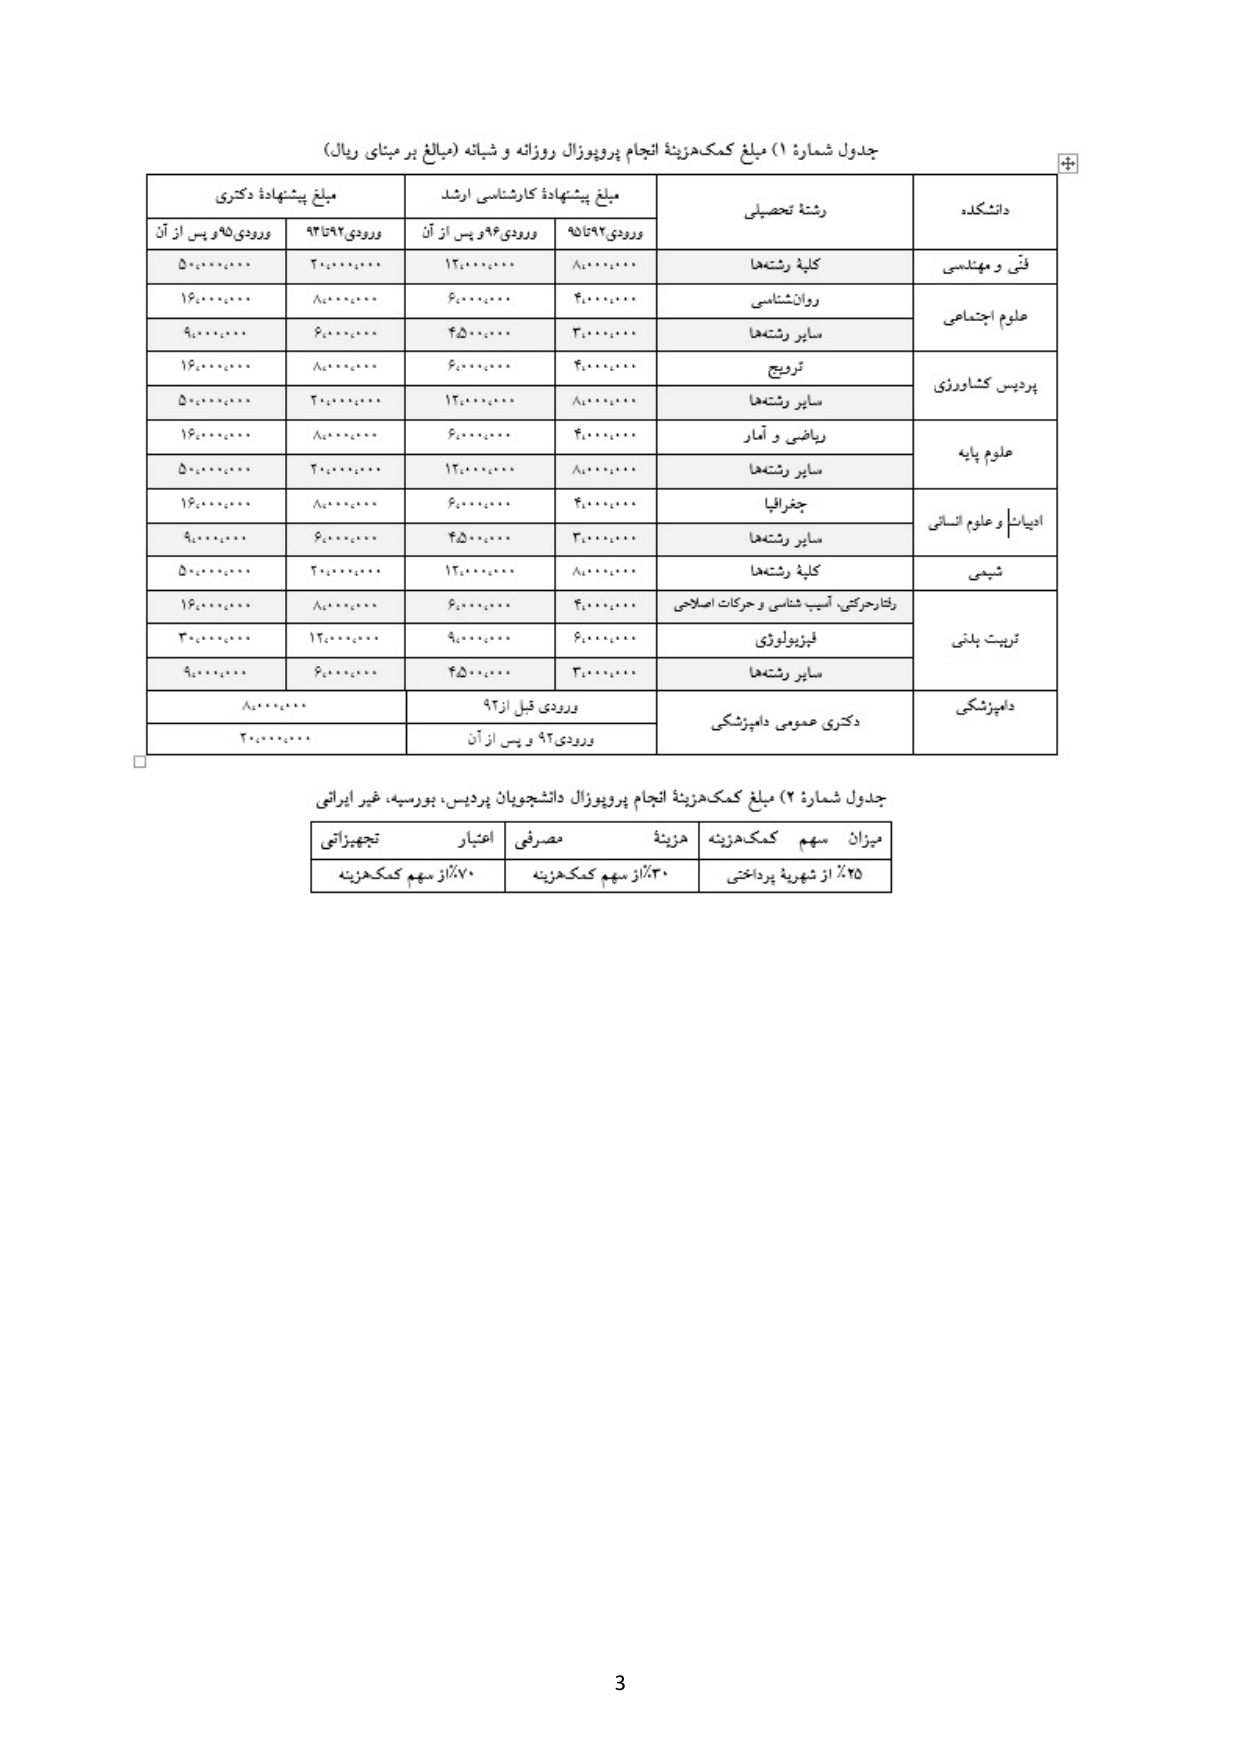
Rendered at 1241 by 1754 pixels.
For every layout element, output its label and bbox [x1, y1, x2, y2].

picture [112, 88, 1127, 934]
